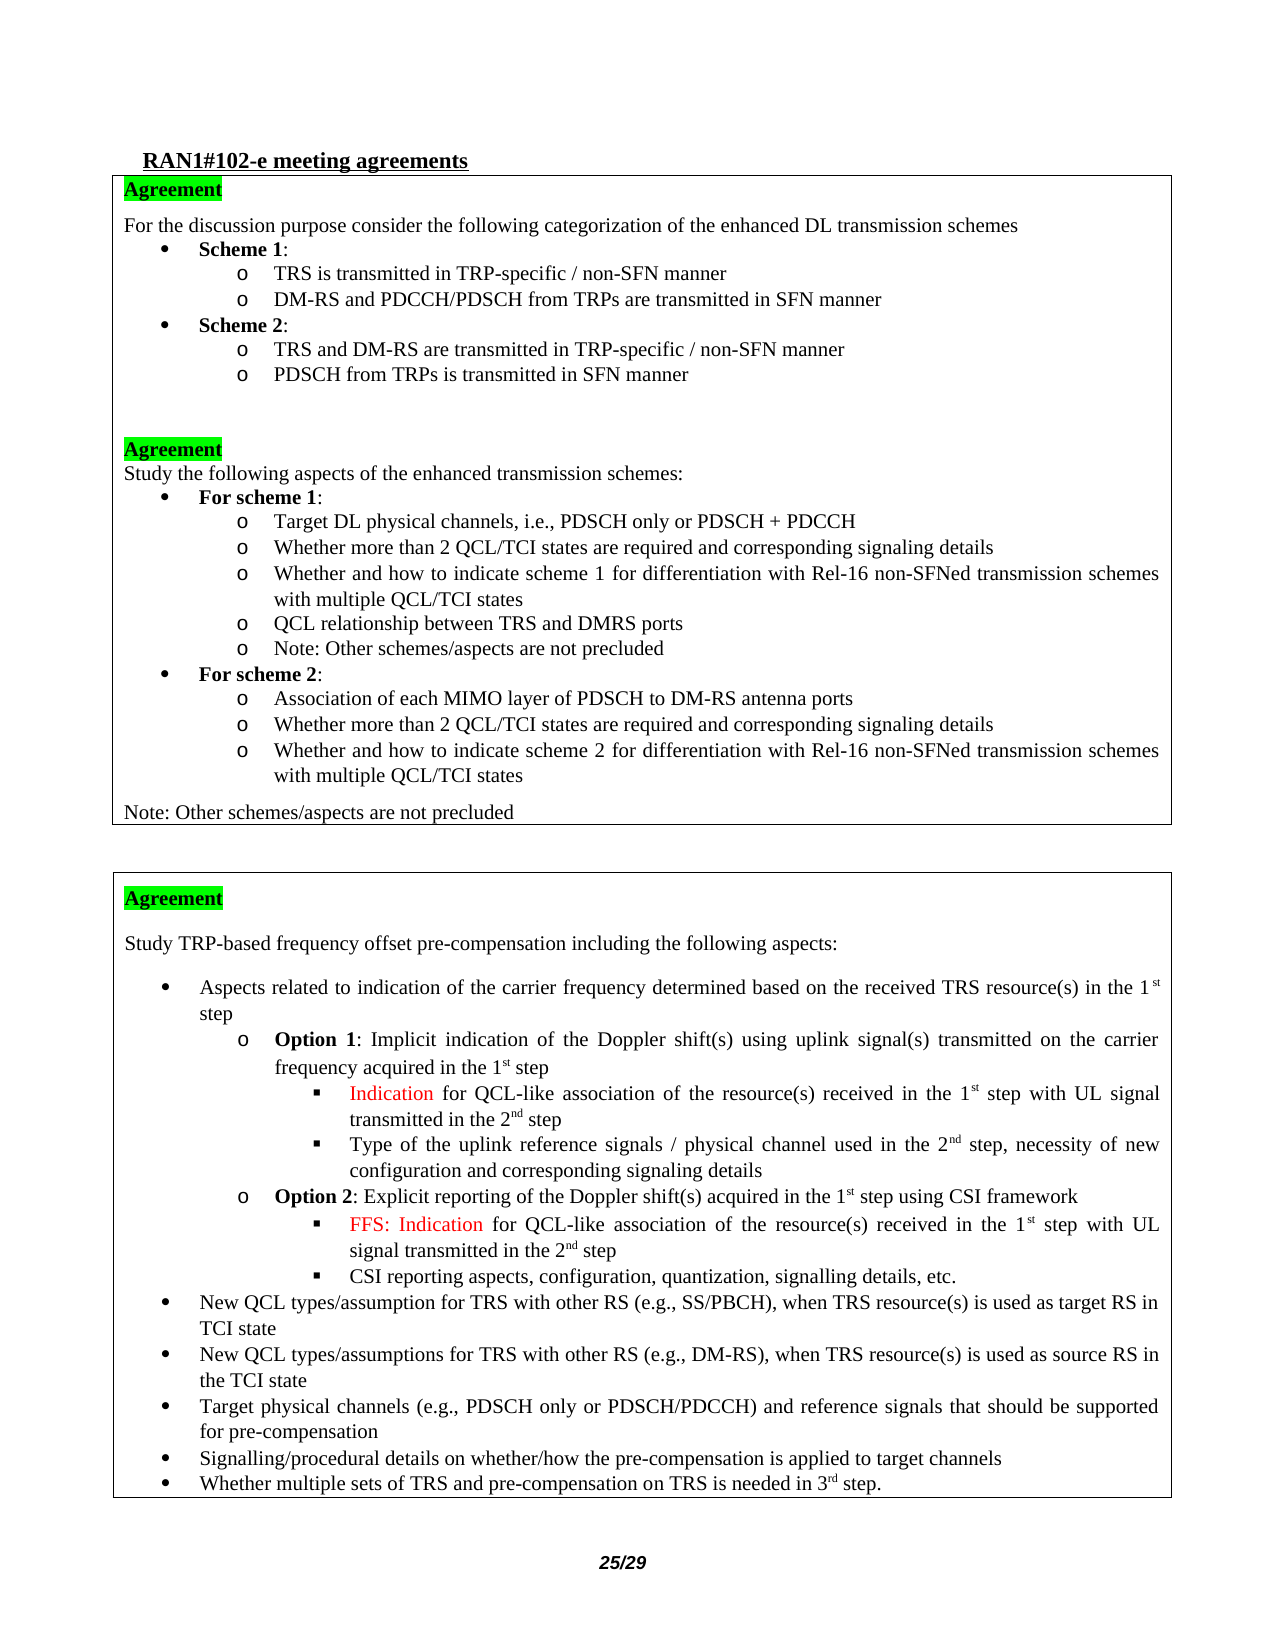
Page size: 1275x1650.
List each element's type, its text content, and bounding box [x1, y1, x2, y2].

text RAN1#102-e meeting agreements [112, 147, 1172, 173]
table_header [114, 873, 1171, 1497]
table_header Agreement For the discussion purpose consider the following categorization of the enhanced DL transmission schemes Scheme 1: TRS is transmitted in TRP-specific / non-SFN manner DM-RS and PDCCH/PDSCH from TRPs are transmitted in SFN manner Scheme 2: TRS and DM-RS are transmitted in TRP-specific / non-SFN manner PDSCH from TRPs is transmitted in SFN manner Agreement Study the following aspects of the enhanced transmission schemes: For scheme 1: Target DL physical channels, i.e., PDSCH only or PDSCH + PDCCH Whether more than 2 QCL/TCI states are required and corresponding signaling details Whether and how to indicate scheme 1 for differentiation with Rel-16 non-SFNed transmission schemes with multiple QCL/TCI states QCL relationship between TRS and DMRS ports Note: Other schemes/aspects are not precluded For scheme 2: Association of each MIMO layer of PDSCH to DM-RS antenna ports Whether more than 2 QCL/TCI states are required and corresponding signaling details Whether and how to indicate scheme 2 for differentiation with Rel-16 non-SFNed transmission schemes with multiple QCL/TCI states Note: Other schemes/aspects are not precluded [113, 176, 1171, 824]
